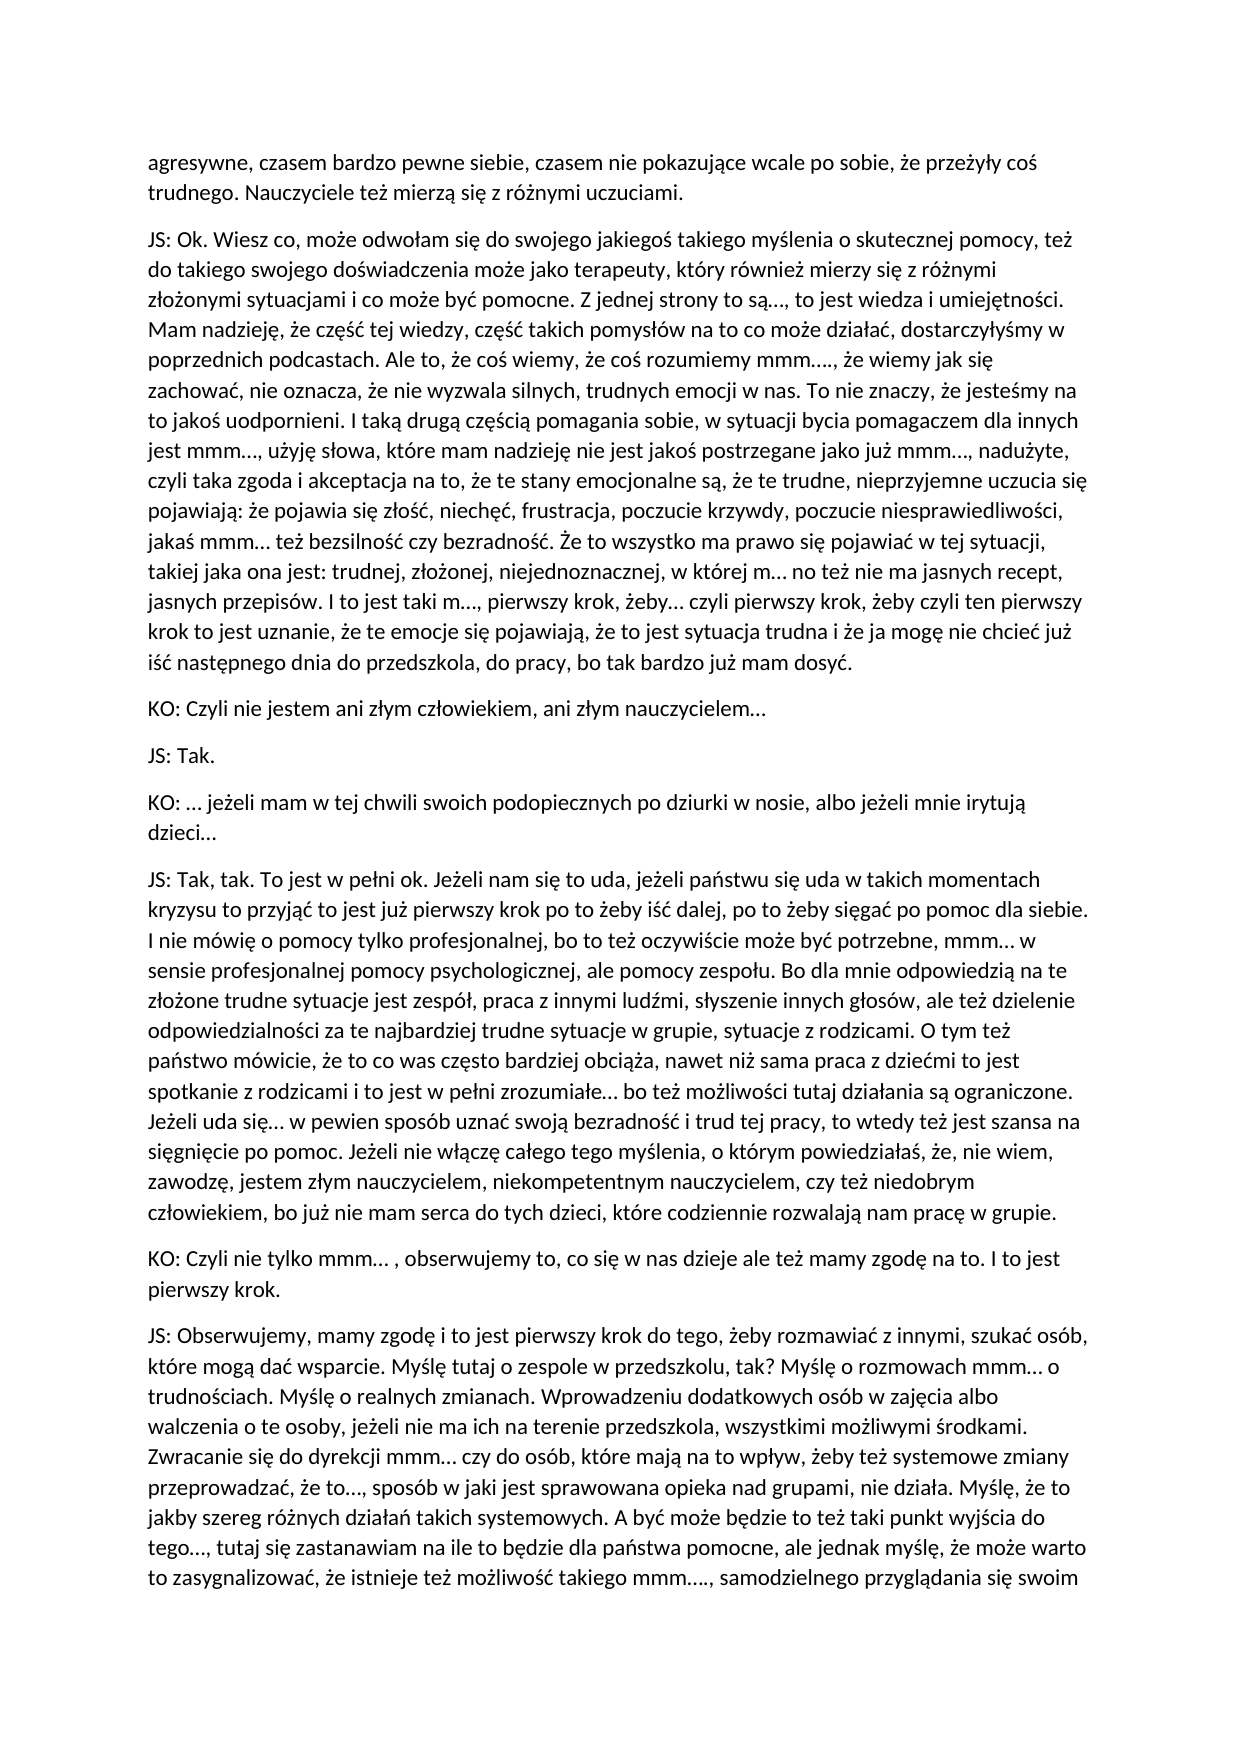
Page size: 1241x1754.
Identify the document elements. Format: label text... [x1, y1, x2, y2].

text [148, 148, 1093, 206]
text JS: Tak. [148, 741, 1093, 769]
text KO: Czyli nie jestem ani złym człowiekiem, ani złym nauczycielem… [148, 694, 1093, 722]
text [148, 1322, 1093, 1591]
text KO: … jeżeli mam w tej chwili swoich podopiecznych po dziurki w nosie, albo jeżeli mnie irytują dzieci… [148, 788, 1093, 846]
text JS: Tak, tak. To jest w pełni ok. Jeżeli nam się to uda, jeżeli państwu się uda w takich momentach kryzysu to przyjąć to jest już pierwszy krok po to żeby iść dalej, po to żeby sięgać po pomoc dla siebie. I nie mówię o pomocy tylko profesjonalnej, bo to też oczywiście może być potrzebne, mmm… w sensie profesjonalnej pomocy psychologicznej, ale pomocy zespołu. Bo dla mnie odpowiedzią na te złożone trudne sytuacje jest zespół, praca z innymi ludźmi, słyszenie innych głosów, ale też dzielenie odpowiedzialności za te najbardziej trudne sytuacje w grupie, sytuacje z rodzicami. O tym też państwo mówicie, że to co was często bardziej obciąża, nawet niż sama praca z dziećmi to jest spotkanie z rodzicami i to jest w pełni zrozumiałe… bo też możliwości tutaj działania są ograniczone. Jeżeli uda się… w pewien sposób uznać swoją bezradność i trud tej pracy, to wtedy też jest szansa na sięgnięcie po pomoc. Jeżeli nie włączę całego tego myślenia, o którym powiedziałaś, że, nie wiem, zawodzę, jestem złym nauczycielem, niekompetentnym nauczycielem, czy też niedobrym człowiekiem, bo już nie mam serca do tych dzieci, które codziennie rozwalają nam pracę w grupie. [148, 865, 1093, 1226]
text KO: Czyli nie tylko mmm… , obserwujemy to, co się w nas dzieje ale też mamy zgodę na to. I to jest pierwszy krok. [148, 1244, 1093, 1303]
text JS: Ok. Wiesz co, może odwołam się do swojego jakiegoś takiego myślenia o skutecznej pomocy, też do takiego swojego doświadczenia może jako terapeuty, który również mierzy się z różnymi złożonymi sytuacjami i co może być pomocne. Z jednej strony to są…, to jest wiedza i umiejętności. Mam nadzieję, że część tej wiedzy, część takich pomysłów na to co może działać, dostarczyłyśmy w poprzednich podcastach. Ale to, że coś wiemy, że coś rozumiemy mmm…., że wiemy jak się zachować, nie oznacza, że nie wyzwala silnych, trudnych emocji w nas. To nie znaczy, że jesteśmy na to jakoś uodpornieni. I taką drugą częścią pomagania sobie, w sytuacji bycia pomagaczem dla innych jest mmm…, użyję słowa, które mam nadzieję nie jest jakoś postrzegane jako już mmm…, nadużyte, czyli taka zgoda i akceptacja na to, że te stany emocjonalne są, że te trudne, nieprzyjemne uczucia się pojawiają: że pojawia się złość, niechęć, frustracja, poczucie krzywdy, poczucie niesprawiedliwości, jakaś mmm… też bezsilność czy bezradność. Że to wszystko ma prawo się pojawiać w tej sytuacji, takiej jaka ona jest: trudnej, złożonej, niejednoznacznej, w której m… no też nie ma jasnych recept, jasnych przepisów. I to jest taki m…, pierwszy krok, żeby… czyli pierwszy krok, żeby czyli ten pierwszy krok to jest uznanie, że te emocje się pojawiają, że to jest sytuacja trudna i że ja mogę nie chcieć już iść następnego dnia do przedszkola, do pracy, bo tak bardzo już mam dosyć. [148, 225, 1093, 676]
